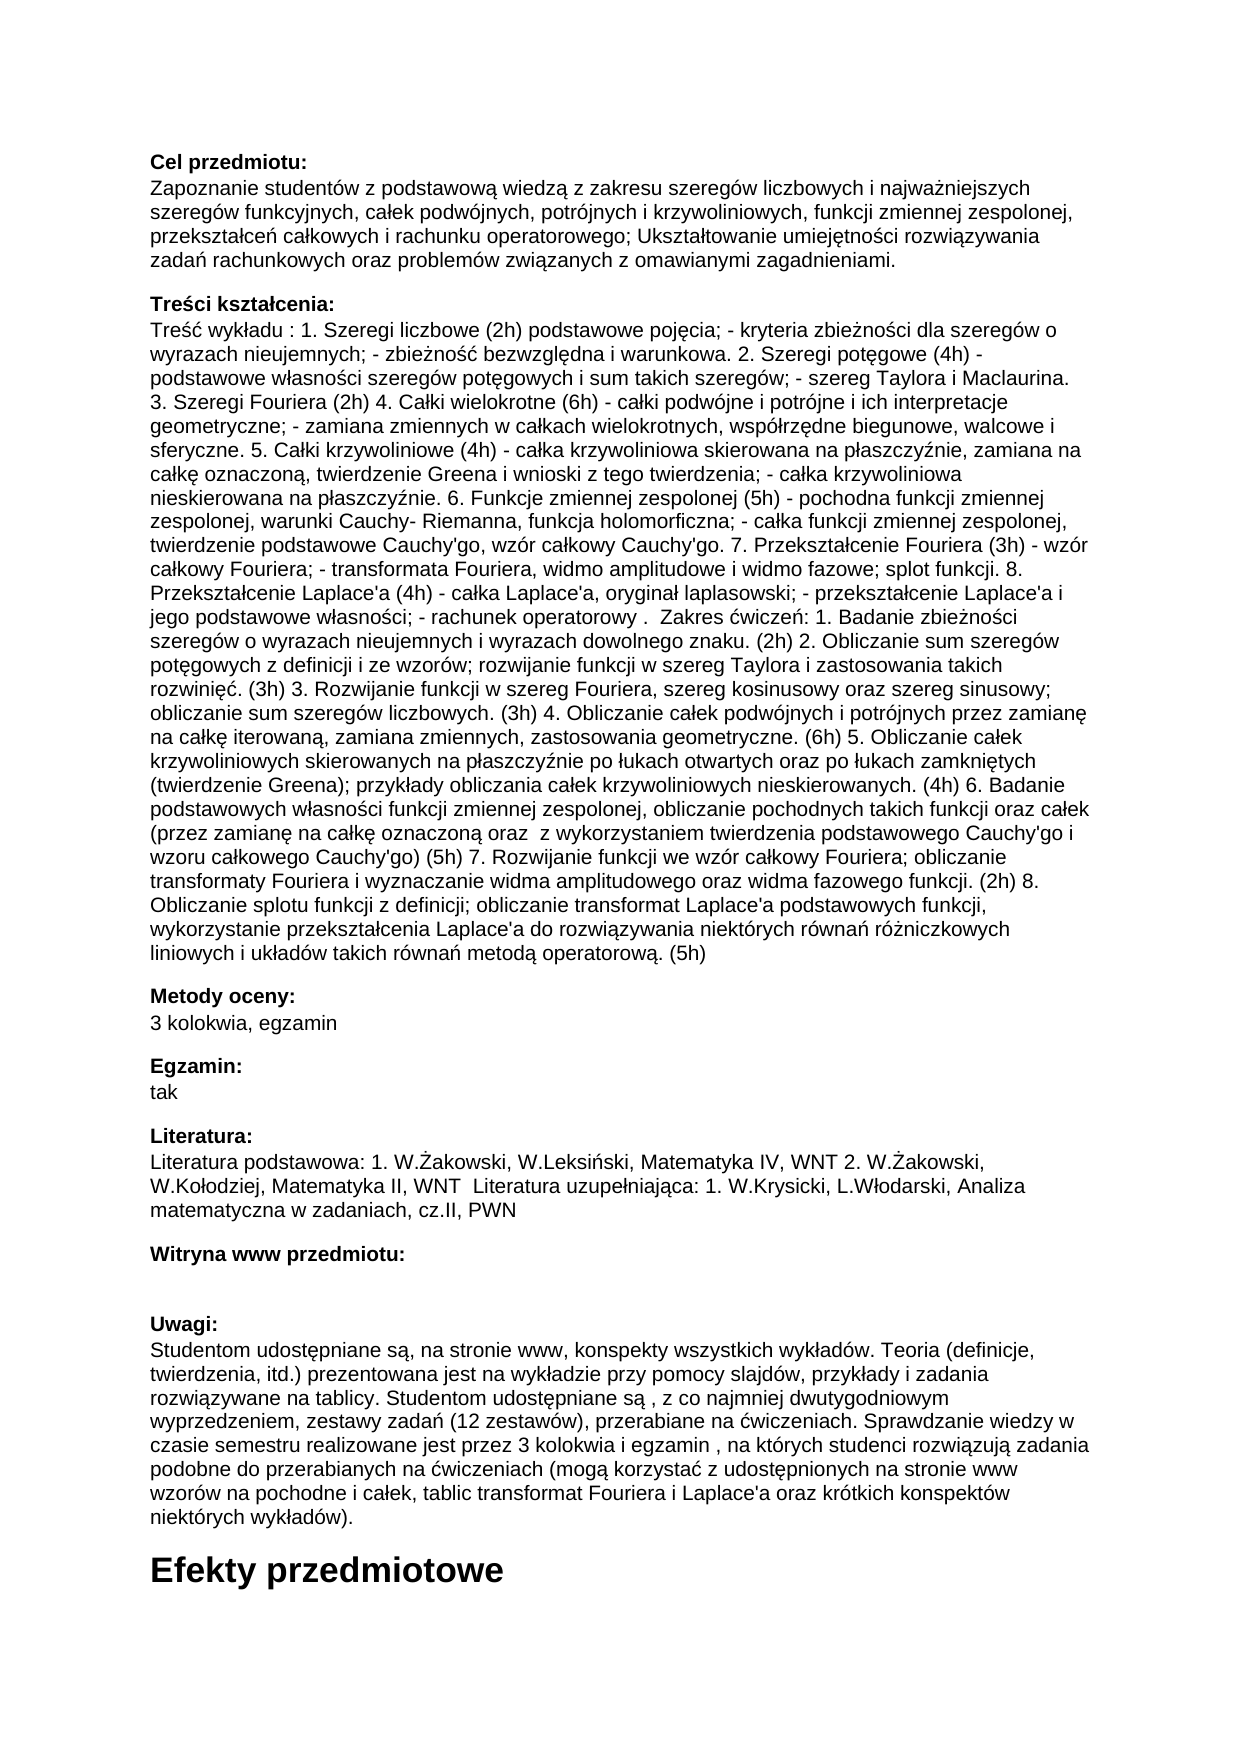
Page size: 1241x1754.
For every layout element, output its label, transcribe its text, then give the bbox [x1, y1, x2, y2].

text Literatura: [150, 1124, 1090, 1148]
text Treść wykładu : 1. Szeregi liczbowe (2h) podstawowe pojęcia; - kryteria zbieżności dla szeregów o wyrazach nieujemnych; - zbieżność bezwzględna i warunkowa. 2. Szeregi potęgowe (4h) - podstawowe własności szeregów potęgowych i sum takich szeregów; - szereg Taylora i Maclaurina. 3. Szeregi Fouriera (2h) 4. Całki wielokrotne (6h) - całki podwójne i potrójne i ich interpretacje geometryczne; - zamiana zmiennych w całkach wielokrotnych, współrzędne biegunowe, walcowe i sferyczne. 5. Całki krzywoliniowe (4h) - całka krzywoliniowa skierowana na płaszczyźnie, zamiana na całkę oznaczoną, twierdzenie Greena i wnioski z tego twierdzenia; - całka krzywoliniowa nieskierowana na płaszczyźnie. 6. Funkcje zmiennej zespolonej (5h) - pochodna funkcji zmiennej zespolonej, warunki Cauchy- Riemanna, funkcja holomorficzna; - całka funkcji zmiennej zespolonej, twierdzenie podstawowe Cauchy'go, wzór całkowy Cauchy'go. 7. Przekształcenie Fouriera (3h) - wzór całkowy Fouriera; - transformata Fouriera, widmo amplitudowe i widmo fazowe; splot funkcji. 8. Przekształcenie Laplace'a (4h) - całka Laplace'a, oryginał laplasowski; - przekształcenie Laplace'a i jego podstawowe własności; - rachunek operatorowy . Zakres ćwiczeń: 1. Badanie zbieżności szeregów o wyrazach nieujemnych i wyrazach dowolnego znaku. (2h) 2. Obliczanie sum szeregów potęgowych z definicji i ze wzorów; rozwijanie funkcji w szereg Taylora i zastosowania takich rozwinięć. (3h) 3. Rozwijanie funkcji w szereg Fouriera, szereg kosinusowy oraz szereg sinusowy; obliczanie sum szeregów liczbowych. (3h) 4. Obliczanie całek podwójnych i potrójnych przez zamianę na całkę iterowaną, zamiana zmiennych, zastosowania geometryczne. (6h) 5. Obliczanie całek krzywoliniowych skierowanych na płaszczyźnie po łukach otwartych oraz po łukach zamkniętych (twierdzenie Greena); przykłady obliczania całek krzywoliniowych nieskierowanych. (4h) 6. Badanie podstawowych własności funkcji zmiennej zespolonej, obliczanie pochodnych takich funkcji oraz całek (przez zamianę na całkę oznaczoną oraz z wykorzystaniem twierdzenia podstawowego Cauchy'go i wzoru całkowego Cauchy'go) (5h) 7. Rozwijanie funkcji we wzór całkowy Fouriera; obliczanie transformaty Fouriera i wyznaczanie widma amplitudowego oraz widma fazowego funkcji. (2h) 8. Obliczanie splotu funkcji z definicji; obliczanie transformat Laplace'a podstawowych funkcji, wykorzystanie przekształcenia Laplace'a do rozwiązywania niektórych równań różniczkowych liniowych i układów takich równań metodą operatorową. (5h) [150, 318, 1090, 964]
subtitle Efekty przedmiotowe [150, 1549, 1090, 1590]
text tak [150, 1080, 1090, 1104]
text Treści kształcenia: [150, 292, 1090, 316]
text Witryna www przedmiotu: [150, 1242, 1090, 1266]
text Literatura podstawowa: 1. W.Żakowski, W.Leksiński, Matematyka IV, WNT 2. W.Żakowski, W.Kołodziej, Matematyka II, WNT Literatura uzupełniająca: 1. W.Krysicki, L.Włodarski, Analiza matematyczna w zadaniach, cz.II, PWN [150, 1150, 1090, 1222]
text Cel przedmiotu: [150, 150, 1090, 174]
text Studentom udostępniane są, na stronie www, konspekty wszystkich wykładów. Teoria (definicje, twierdzenia, itd.) prezentowana jest na wykładzie przy pomocy slajdów, przykłady i zadania rozwiązywane na tablicy. Studentom udostępniane są , z co najmniej dwutygodniowym wyprzedzeniem, zestawy zadań (12 zestawów), przerabiane na ćwiczeniach. Sprawdzanie wiedzy w czasie semestru realizowane jest przez 3 kolokwia i egzamin , na których studenci rozwiązują zadania podobne do przerabianych na ćwiczeniach (mogą korzystać z udostępnionych na stronie www wzorów na pochodne i całek, tablic transformat Fouriera i Laplace'a oraz krótkich konspektów niektórych wykładów). [150, 1337, 1090, 1529]
text Metody oceny: [150, 984, 1090, 1008]
text 3 kolokwia, egzamin [150, 1010, 1090, 1034]
text Zapoznanie studentów z podstawową wiedzą z zakresu szeregów liczbowych i najważniejszych szeregów funkcyjnych, całek podwójnych, potrójnych i krzywoliniowych, funkcji zmiennej zespolonej, przekształceń całkowych i rachunku operatorowego; Ukształtowanie umiejętności rozwiązywania zadań rachunkowych oraz problemów związanych z omawianymi zagadnieniami. [150, 176, 1090, 272]
text Egzamin: [150, 1054, 1090, 1078]
text Uwagi: [150, 1311, 1090, 1335]
